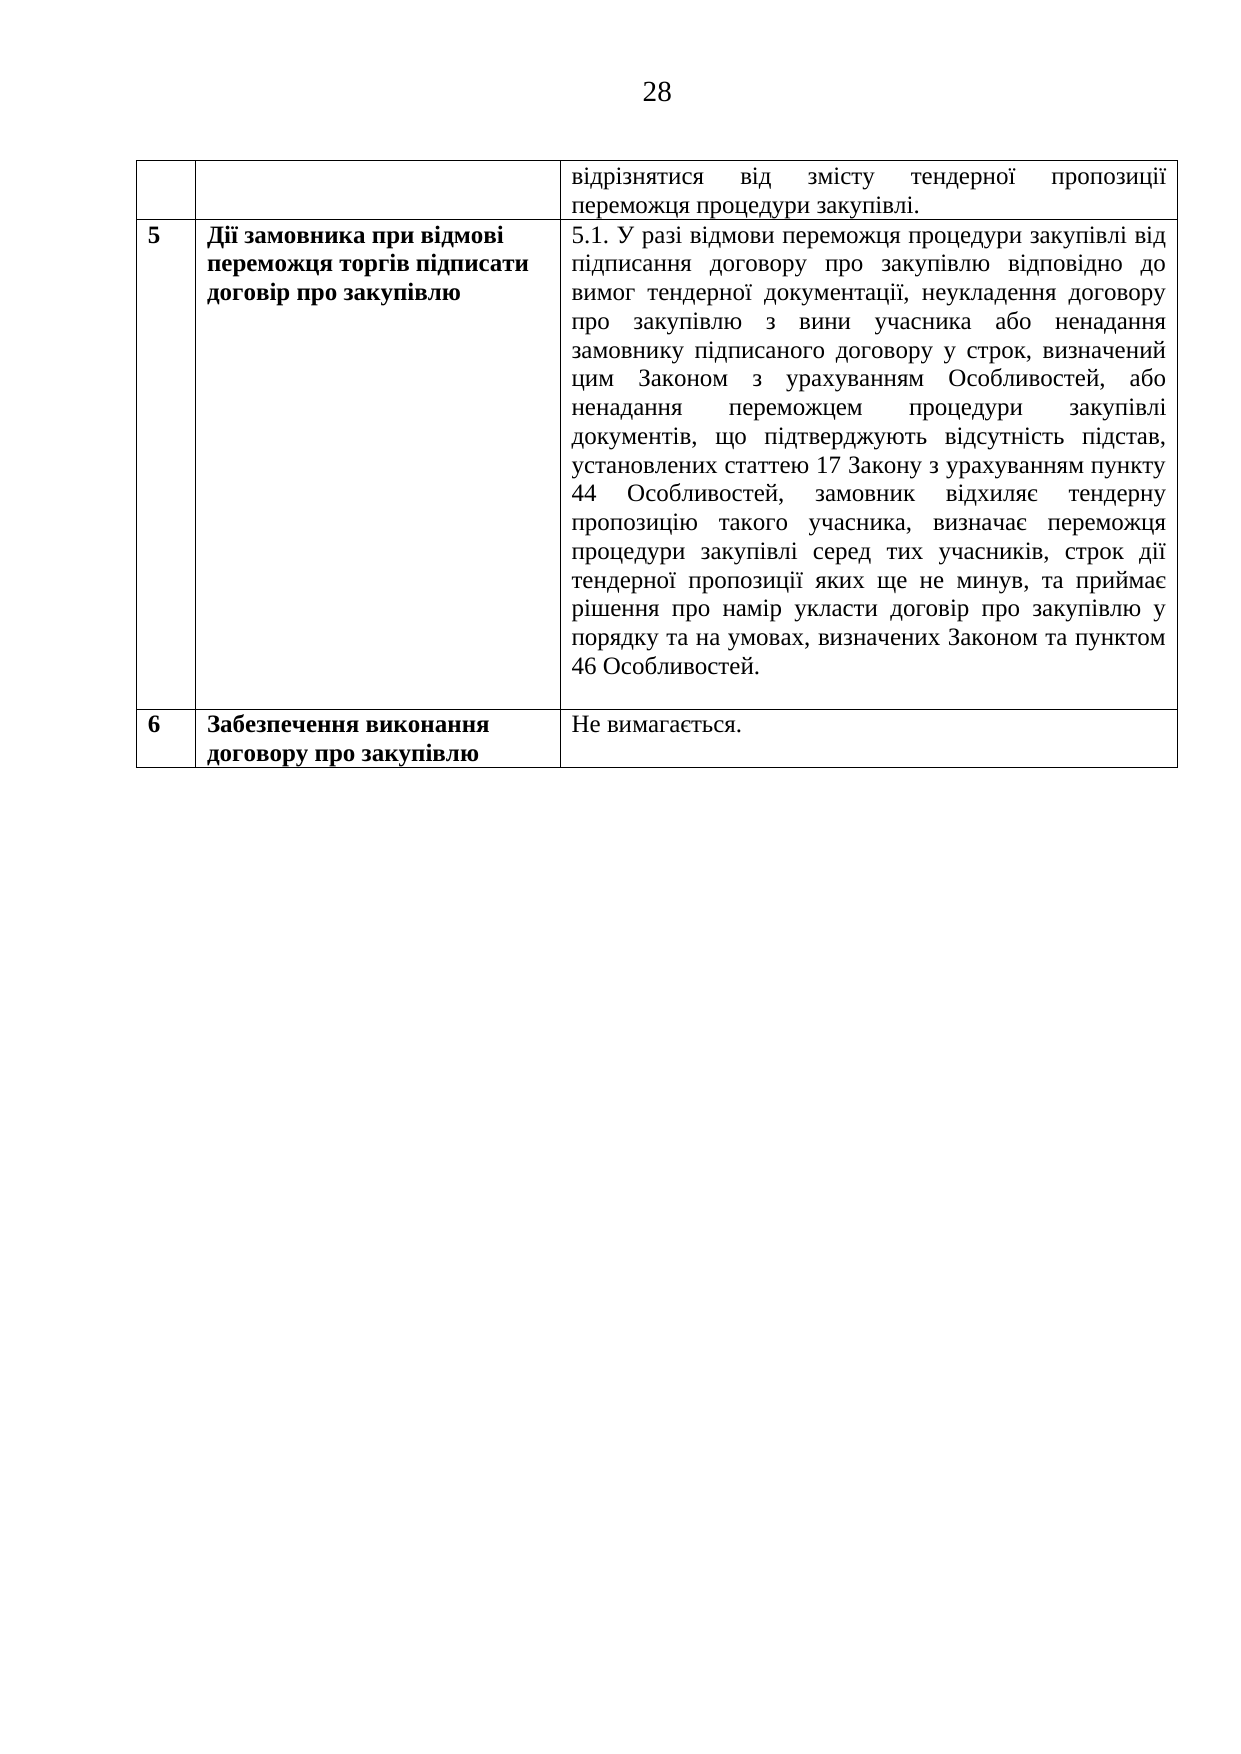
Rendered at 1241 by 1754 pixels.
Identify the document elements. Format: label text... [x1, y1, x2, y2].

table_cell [196, 161, 560, 219]
table_cell Дії замовника при відмові переможця торгів підписати договір про закупівлю [196, 220, 560, 708]
table_cell 6 [137, 710, 195, 767]
table_cell 4 [137, 161, 195, 219]
table_cell Забезпечення виконання договору про закупівлю [196, 710, 560, 767]
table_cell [561, 161, 1177, 219]
table_cell 5 [137, 220, 195, 708]
table_cell Не вимагається. [561, 710, 1177, 767]
table_cell 5.1. У разі відмови переможця процедури закупівлі від підписання договору про закупівлю відповідно до вимог тендерної документації, неукладення договору про закупівлю з вини учасника або ненадання замовнику підписаного договору у строк, визначений цим Законом з урахуванням Особливостей, або ненадання переможцем процедури закупівлі документів, що підтверджують відсутність підстав, установлених статтею 17 Закону з урахуванням пункту 44 Особливостей, замовник відхиляє тендерну пропозицію такого учасника, визначає переможця процедури закупівлі серед тих учасників, строк дії тендерної пропозиції яких ще не минув, та приймає рішення про намір укласти договір про закупівлю у порядку та на умовах, визначених Законом та пунктом 46 Особливостей. [561, 220, 1177, 708]
